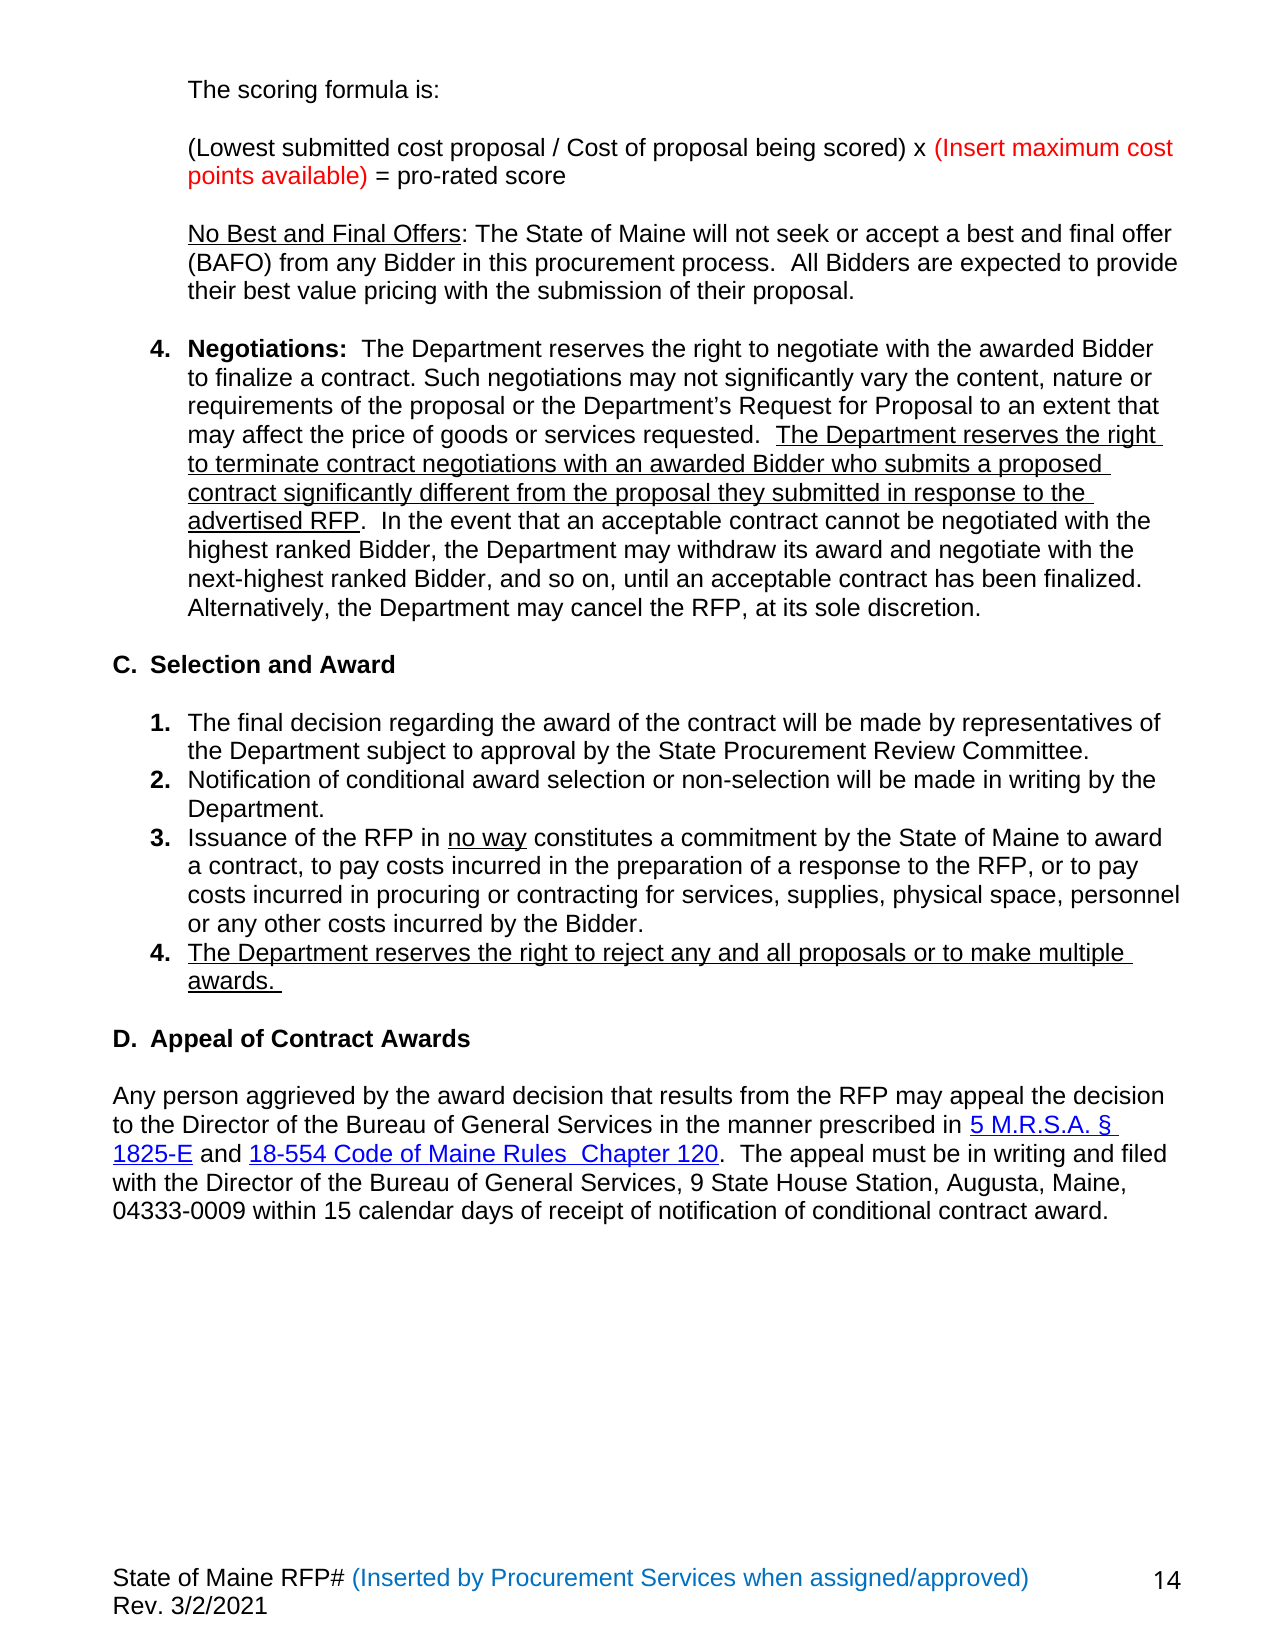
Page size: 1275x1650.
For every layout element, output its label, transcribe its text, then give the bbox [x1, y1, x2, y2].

list Negotiations: The Department reserves the right to negotiate with the awarded Bidder to finalize a contract. Such negotiations may not significantly vary the content, nature or requirements of the proposal or the Department’s Request for Proposal to an extent that may affect the price of goods or services requested. The Department reserves the right to terminate contract negotiations with an awarded Bidder who submits a proposed contract significantly different from the proposal they submitted in response to the advertised RFP. In the event that an acceptable contract cannot be negotiated with the highest ranked Bidder, the Department may withdraw its award and negotiate with the next-highest ranked Bidder, and so on, until an acceptable contract has been finalized. Alternatively, the Department may cancel the RFP, at its sole discretion. [150, 334, 1181, 621]
text Any person aggrieved by the award decision that results from the RFP may appeal the decision to the Director of the Bureau of General Services in the manner prescribed in 5 M.R.S.A. § 1825-E and 18-554 Code of Maine Rules Chapter 120. The appeal must be in writing and filed with the Director of the Bureau of General Services, 9 State House Station, Augusta, Maine, 04333-0009 within 15 calendar days of receipt of notification of conditional contract award. [112, 1081, 1181, 1225]
list Selection and Award [112, 650, 1181, 679]
list Issuance of the RFP in no way constitutes a commitment by the State of Maine to award a contract, to pay costs incurred in the preparation of a response to the RFP, or to pay costs incurred in procuring or contracting for services, supplies, physical space, personnel or any other costs incurred by the Bidder. [150, 822, 1181, 937]
list Notification of conditional award selection or non-selection will be made in writing by the Department. [150, 765, 1181, 822]
text The scoring formula is: [112, 75, 1181, 104]
list The final decision regarding the award of the contract will be made by representatives of the Department subject to approval by the State Procurement Review Committee. [150, 707, 1181, 765]
list The Department reserves the right to reject any and all proposals or to make multiple awards. [150, 937, 1181, 995]
text No Best and Final Offers: The State of Maine will not seek or accept a best and final offer (BAFO) from any Bidder in this procurement process. All Bidders are expected to provide their best value pricing with the submission of their proposal. [187, 219, 1181, 305]
text (Lowest submitted cost proposal / Cost of proposal being scored) x (Insert maximum cost points available) = pro-rated score [187, 132, 1181, 190]
list Appeal of Contract Awards [112, 1024, 1181, 1052]
